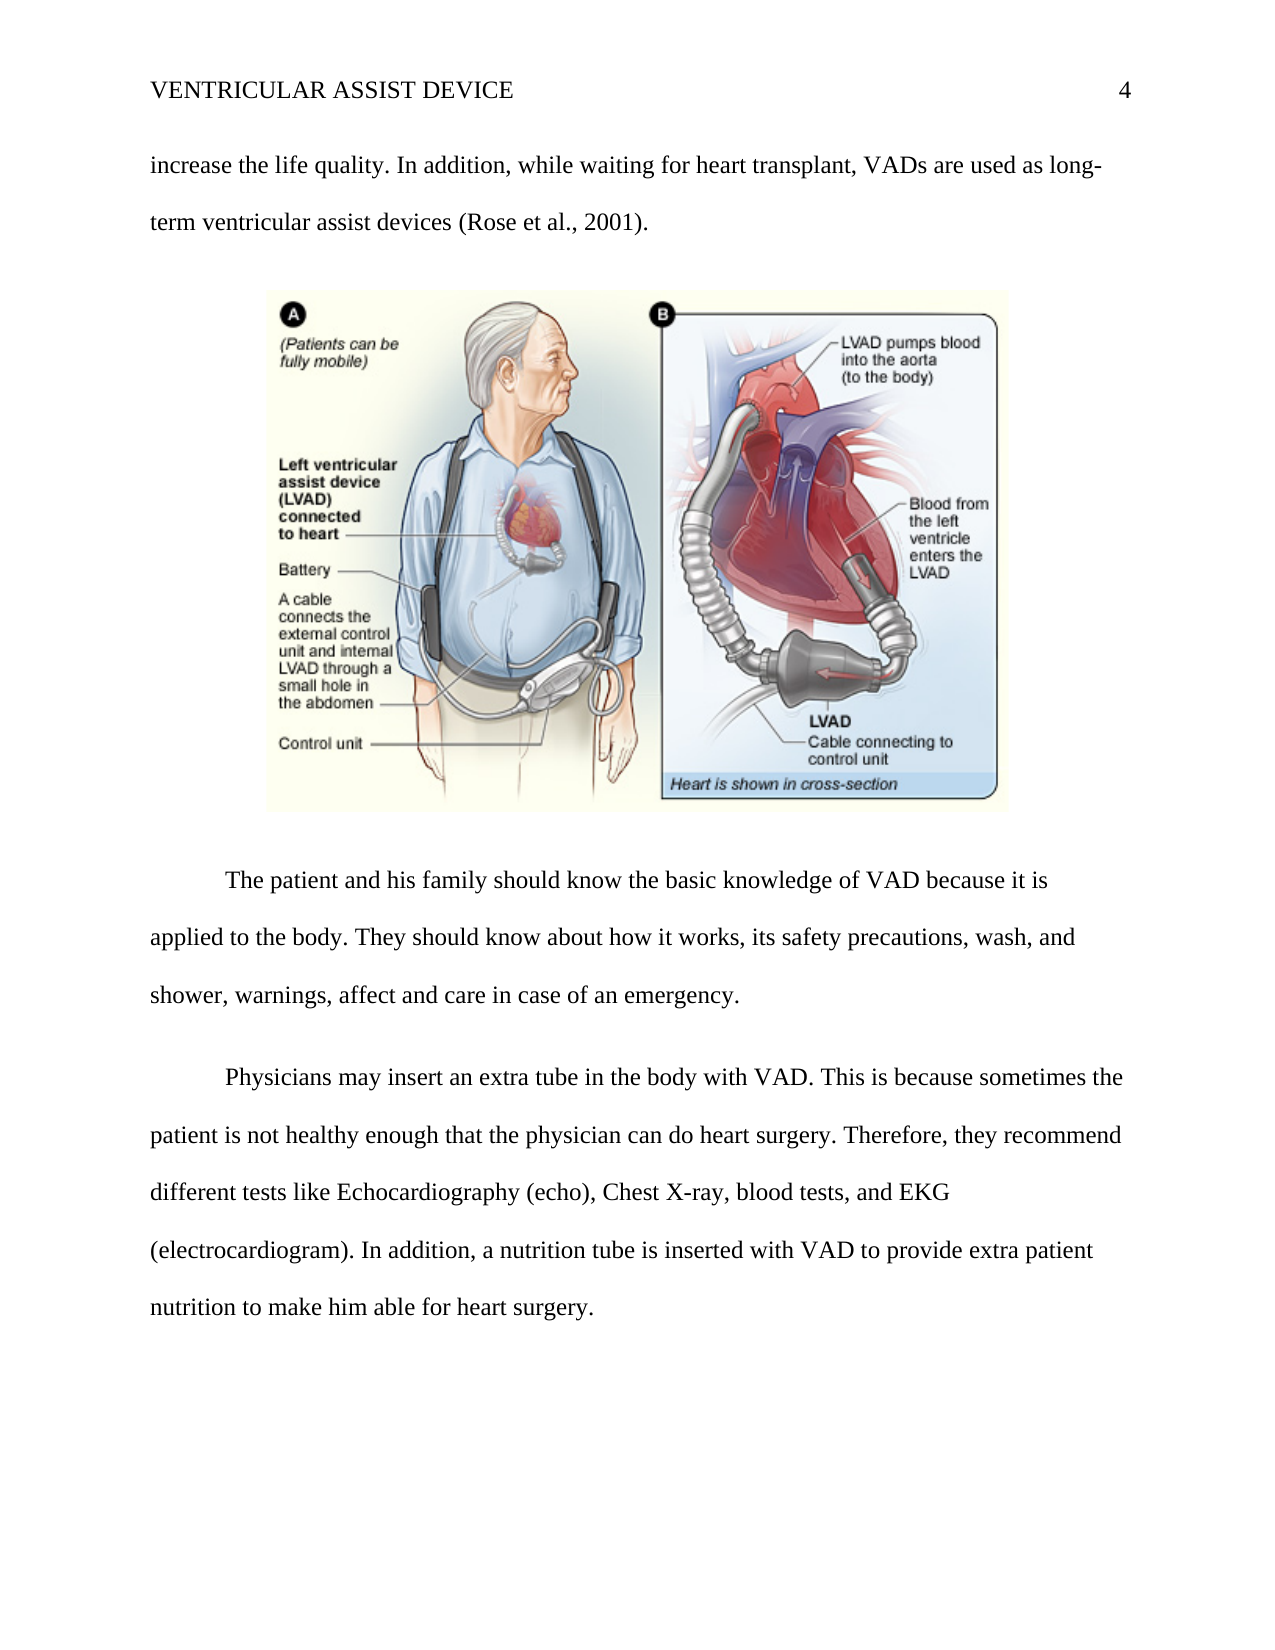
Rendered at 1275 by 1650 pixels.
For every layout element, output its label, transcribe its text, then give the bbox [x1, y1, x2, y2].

text The patient and his family should know the basic knowledge of VAD because it is applied to the body. They should know about how it works, its safety precautions, wash, and shower, warnings, affect and care in case of an emergency. [150, 865, 1125, 1009]
picture [266, 290, 1009, 812]
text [150, 150, 1125, 236]
text Physicians may insert an extra tube in the body with VAD. This is because sometimes the patient is not healthy enough that the physician can do heart surgery. Therefore, they recommend different tests like Echocardiography (echo), Chest X-ray, blood tests, and EKG (electrocardiogram). In addition, a nutrition tube is inserted with VAD to provide extra patient nutrition to make him able for heart surgery. [150, 1062, 1125, 1321]
